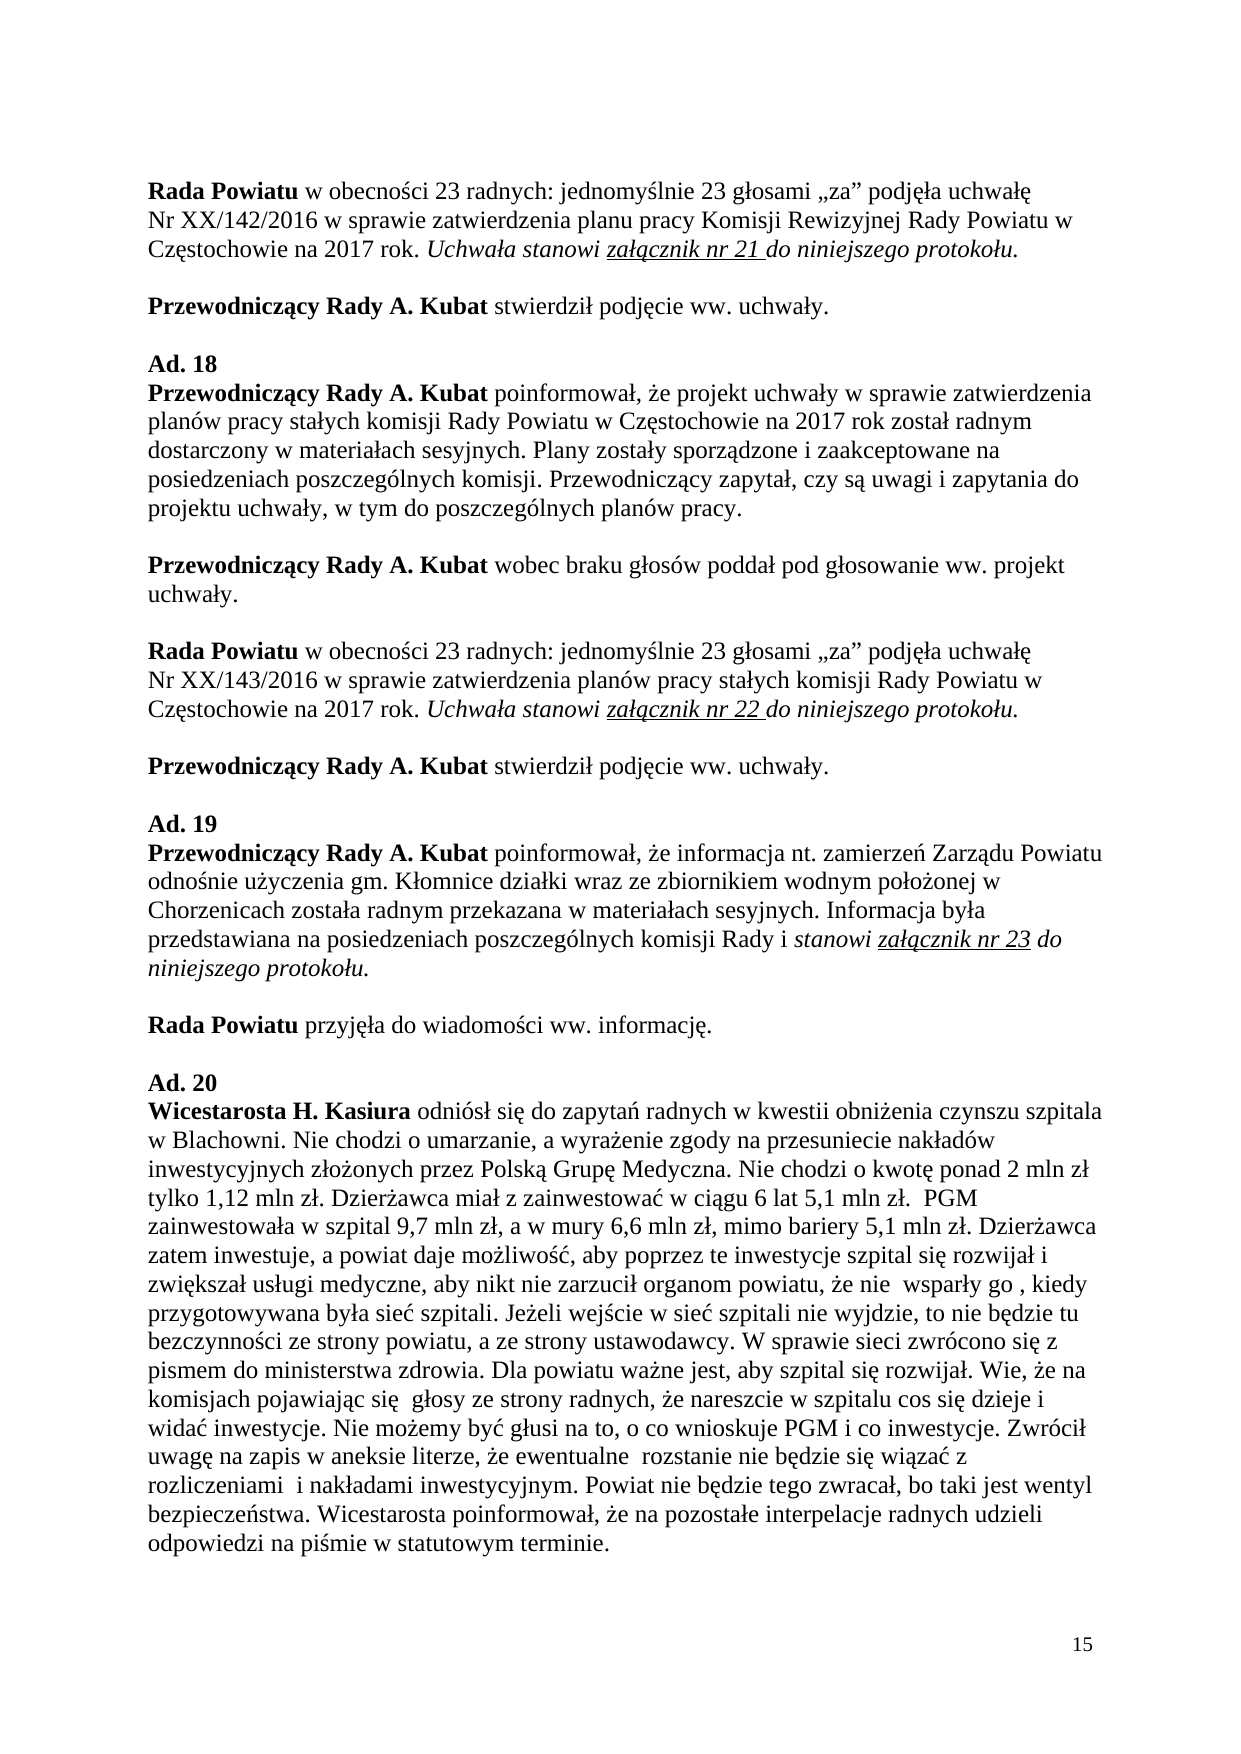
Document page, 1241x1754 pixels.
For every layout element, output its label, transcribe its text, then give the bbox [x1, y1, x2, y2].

text Przewodniczący Rady A. Kubat stwierdził podjęcie ww. uchwały. [148, 291, 1107, 320]
text Przewodniczący Rady A. Kubat wobec braku głosów poddał pod głosowanie ww. projekt uchwały. [148, 550, 1093, 608]
text Przewodniczący Rady A. Kubat poinformował, że informacja nt. zamierzeń Zarządu Powiatu odnośnie użyczenia gm. Kłomnice działki wraz ze zbiornikiem wodnym położonej w Chorzenicach została radnym przekazana w materiałach sesyjnych. Informacja była przedstawiana na posiedzeniach poszczególnych komisji Rady i stanowi załącznik nr 23 do niniejszego protokołu. [148, 838, 1107, 981]
text Rada Powiatu w obecności 23 radnych: jednomyślnie 23 głosami „za” podjęła uchwałę Nr XX/142/2016 w sprawie zatwierdzenia planu pracy Komisji Rewizyjnej Rady Powiatu w Częstochowie na 2017 rok. Uchwała stanowi załącznik nr 21 do niniejszego protokołu. [148, 176, 1107, 263]
text Przewodniczący Rady A. Kubat stwierdził podjęcie ww. uchwały. [148, 751, 1107, 780]
text Ad. 20 [148, 1068, 1107, 1096]
text Przewodniczący Rady A. Kubat poinformował, że projekt uchwały w sprawie zatwierdzenia planów pracy stałych komisji Rady Powiatu w Częstochowie na 2017 rok został radnym dostarczony w materiałach sesyjnych. Plany zostały sporządzone i zaakceptowane na posiedzeniach poszczególnych komisji. Przewodniczący zapytał, czy są uwagi i zapytania do projektu uchwały, w tym do poszczególnych planów pracy. [148, 378, 1107, 521]
text Ad. 18 [148, 349, 1107, 378]
text Wicestarosta H. Kasiura odniósł się do zapytań radnych w kwestii obniżenia czynszu szpitala w Blachowni. Nie chodzi o umarzanie, a wyrażenie zgody na przesuniecie nakładów inwestycyjnych złożonych przez Polską Grupę Medyczna. Nie chodzi o kwotę ponad 2 mln zł tylko 1,12 mln zł. Dzierżawca miał z zainwestować w ciągu 6 lat 5,1 mln zł. PGM zainwestowała w szpital 9,7 mln zł, a w mury 6,6 mln zł, mimo bariery 5,1 mln zł. Dzierżawca zatem inwestuje, a powiat daje możliwość, aby poprzez te inwestycje szpital się rozwijał i zwiększał usługi medyczne, aby nikt nie zarzucił organom powiatu, że nie wsparły go , kiedy przygotowywana była sieć szpitali. Jeżeli wejście w sieć szpitali nie wyjdzie, to nie będzie tu bezczynności ze strony powiatu, a ze strony ustawodawcy. W sprawie sieci zwrócono się z pismem do ministerstwa zdrowia. Dla powiatu ważne jest, aby szpital się rozwijał. Wie, że na komisjach pojawiając się głosy ze strony radnych, że nareszcie w szpitalu cos się dzieje i widać inwestycje. Nie możemy być głusi na to, o co wnioskuje PGM i co inwestycje. Zwrócił uwagę na zapis w aneksie literze, że ewentualne rozstanie nie będzie się wiązać z rozliczeniami i nakładami inwestycyjnym. Powiat nie będzie tego zwracał, bo taki jest wentyl bezpieczeństwa. Wicestarosta poinformował, że na pozostałe interpelacje radnych udzieli odpowiedzi na piśmie w statutowym terminie. [148, 1096, 1107, 1556]
text Rada Powiatu przyjęła do wiadomości ww. informację. [148, 1010, 1107, 1039]
text Ad. 19 [148, 809, 1107, 838]
text Rada Powiatu w obecności 23 radnych: jednomyślnie 23 głosami „za” podjęła uchwałę Nr XX/143/2016 w sprawie zatwierdzenia planów pracy stałych komisji Rady Powiatu w Częstochowie na 2017 rok. Uchwała stanowi załącznik nr 22 do niniejszego protokołu. [148, 636, 1107, 723]
